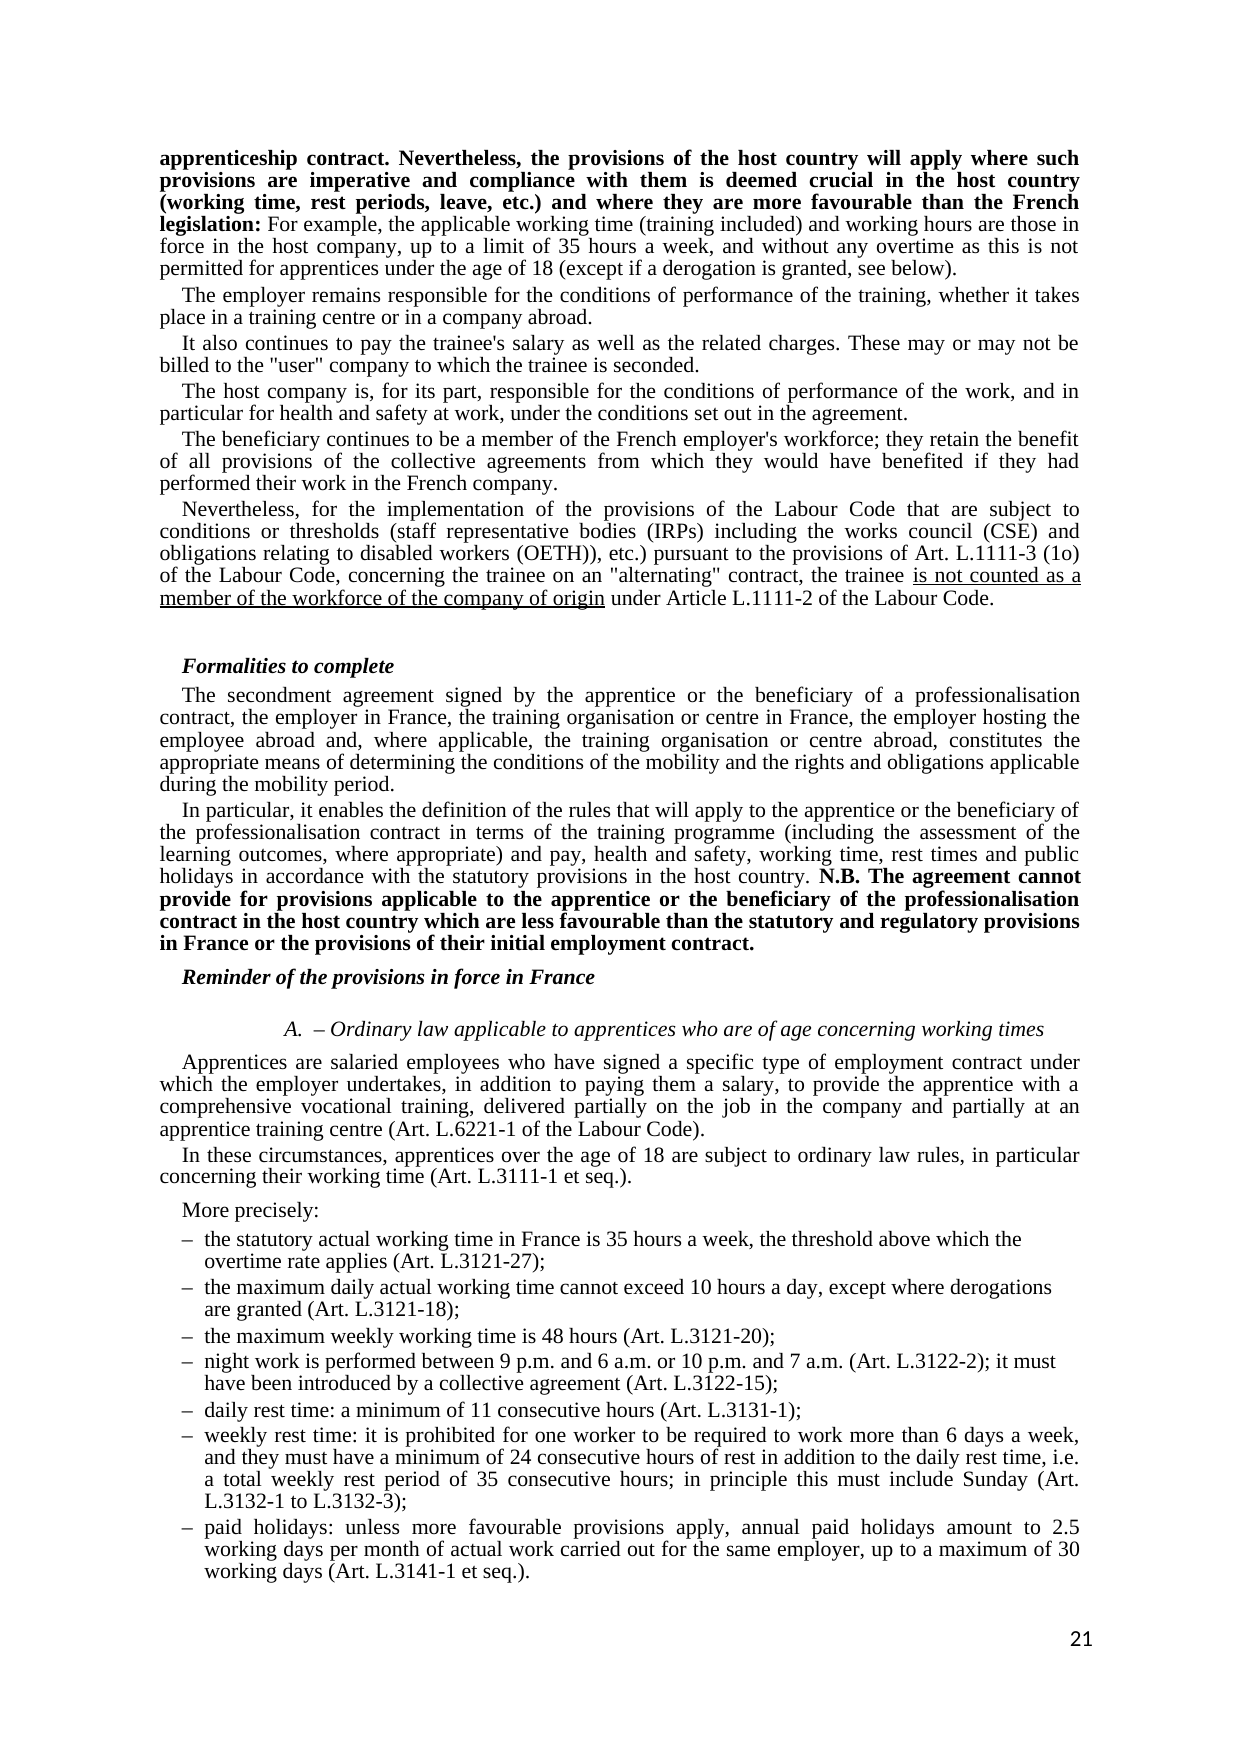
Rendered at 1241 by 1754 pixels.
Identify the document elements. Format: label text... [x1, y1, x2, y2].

list weekly rest time: it is prohibited for one worker to be required to work more than 6 days a week, and they must have a minimum of 24 consecutive hours of rest in addition to the daily rest time, i.e. a total weekly rest period of 35 consecutive hours; in principle this must include Sunday (Art. L.3132-1 to L.3132-3); [182, 1425, 1081, 1513]
text Apprentices are salaried employees who have signed a specific type of employment contract under which the employer undertakes, in addition to paying them a salary, to provide the apprentice with a comprehensive vocational training, delivered partially on the job in the company and partially at an apprentice training centre (Art. L.6221-1 of the Labour Code). [159, 1052, 1081, 1141]
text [159, 148, 1081, 281]
text The secondment agreement signed by the apprentice or the beneficiary of a professionalisation contract, the employer in France, the training organisation or centre in France, the employer hosting the employee abroad and, where applicable, the training organisation or centre abroad, constitutes the appropriate means of determining the conditions of the mobility and the rights and obligations applicable during the mobility period. [159, 685, 1082, 796]
text Nevertheless, for the implementation of the provisions of the Labour Code that are subject to conditions or thresholds (staff representative bodies (IRPs) including the works council (CSE) and obligations relating to disabled workers (OETH)), etc.) pursuant to the provisions of Art. L.1111-3 (1o) of the Labour Code, concerning the trainee on an "alternating" contract, the trainee is not counted as a member of the workforce of the company of origin under Article L.1111-2 of the Labour Code. [159, 499, 1081, 610]
list daily rest time: a minimum of 11 consecutive hours (Art. L.3131-1); [182, 1397, 1093, 1422]
list the maximum daily actual working time cannot exceed 10 hours a day, except where derogations are granted (Art. L.3121-18); [182, 1277, 1081, 1321]
text Reminder of the provisions in force in France [182, 964, 1093, 989]
list night work is performed between 9 p.m. and 6 a.m. or 10 p.m. and 7 a.m. (Art. L.3122-2); it must have been introduced by a collective agreement (Art. L.3122-15); [182, 1351, 1081, 1395]
list the maximum weekly working time is 48 hours (Art. L.3121-20); [182, 1323, 1093, 1348]
list the statutory actual working time in France is 35 hours a week, the threshold above which the overtime rate applies (Art. L.3121-27); [182, 1229, 1081, 1273]
text More precisely: [182, 1197, 1093, 1222]
list paid holidays: unless more favourable provisions apply, annual paid holidays amount to 2.5 working days per month of actual work carried out for the same employer, up to a maximum of 30 working days (Art. L.3141-1 et seq.). [182, 1517, 1081, 1584]
text The host company is, for its part, responsible for the conditions of performance of the work, and in particular for health and safety at work, under the conditions set out in the agreement. [159, 381, 1081, 425]
list – Ordinary law applicable to apprentices who are of age concerning working times [284, 1016, 1093, 1041]
text In these circumstances, apprentices over the age of 18 are subject to ordinary law rules, in particular concerning their working time (Art. L.3111-1 et seq.). [159, 1144, 1081, 1189]
text The employer remains responsible for the conditions of performance of the training, whether it takes place in a training centre or in a company abroad. [159, 285, 1081, 329]
text Formalities to complete [182, 653, 1093, 679]
text The beneficiary continues to be a member of the French employer's workforce; they retain the benefit of all provisions of the collective agreements from which they would have benefited if they had performed their work in the French company. [159, 429, 1081, 495]
text It also continues to pay the trainee's salary as well as the related charges. These may or may not be billed to the "user" company to which the trainee is seconded. [159, 333, 1081, 377]
text In particular, it enables the definition of the rules that will apply to the apprentice or the beneficiary of the professionalisation contract in terms of the training programme (including the assessment of the learning outcomes, where appropriate) and pay, health and safety, working time, rest times and public holidays in accordance with the statutory provisions in the host country. N.B. The agreement cannot provide for provisions applicable to the apprentice or the beneficiary of the professionalisation contract in the host country which are less favourable than the statutory and regulatory provisions in France or the provisions of their initial employment contract. [159, 800, 1081, 955]
